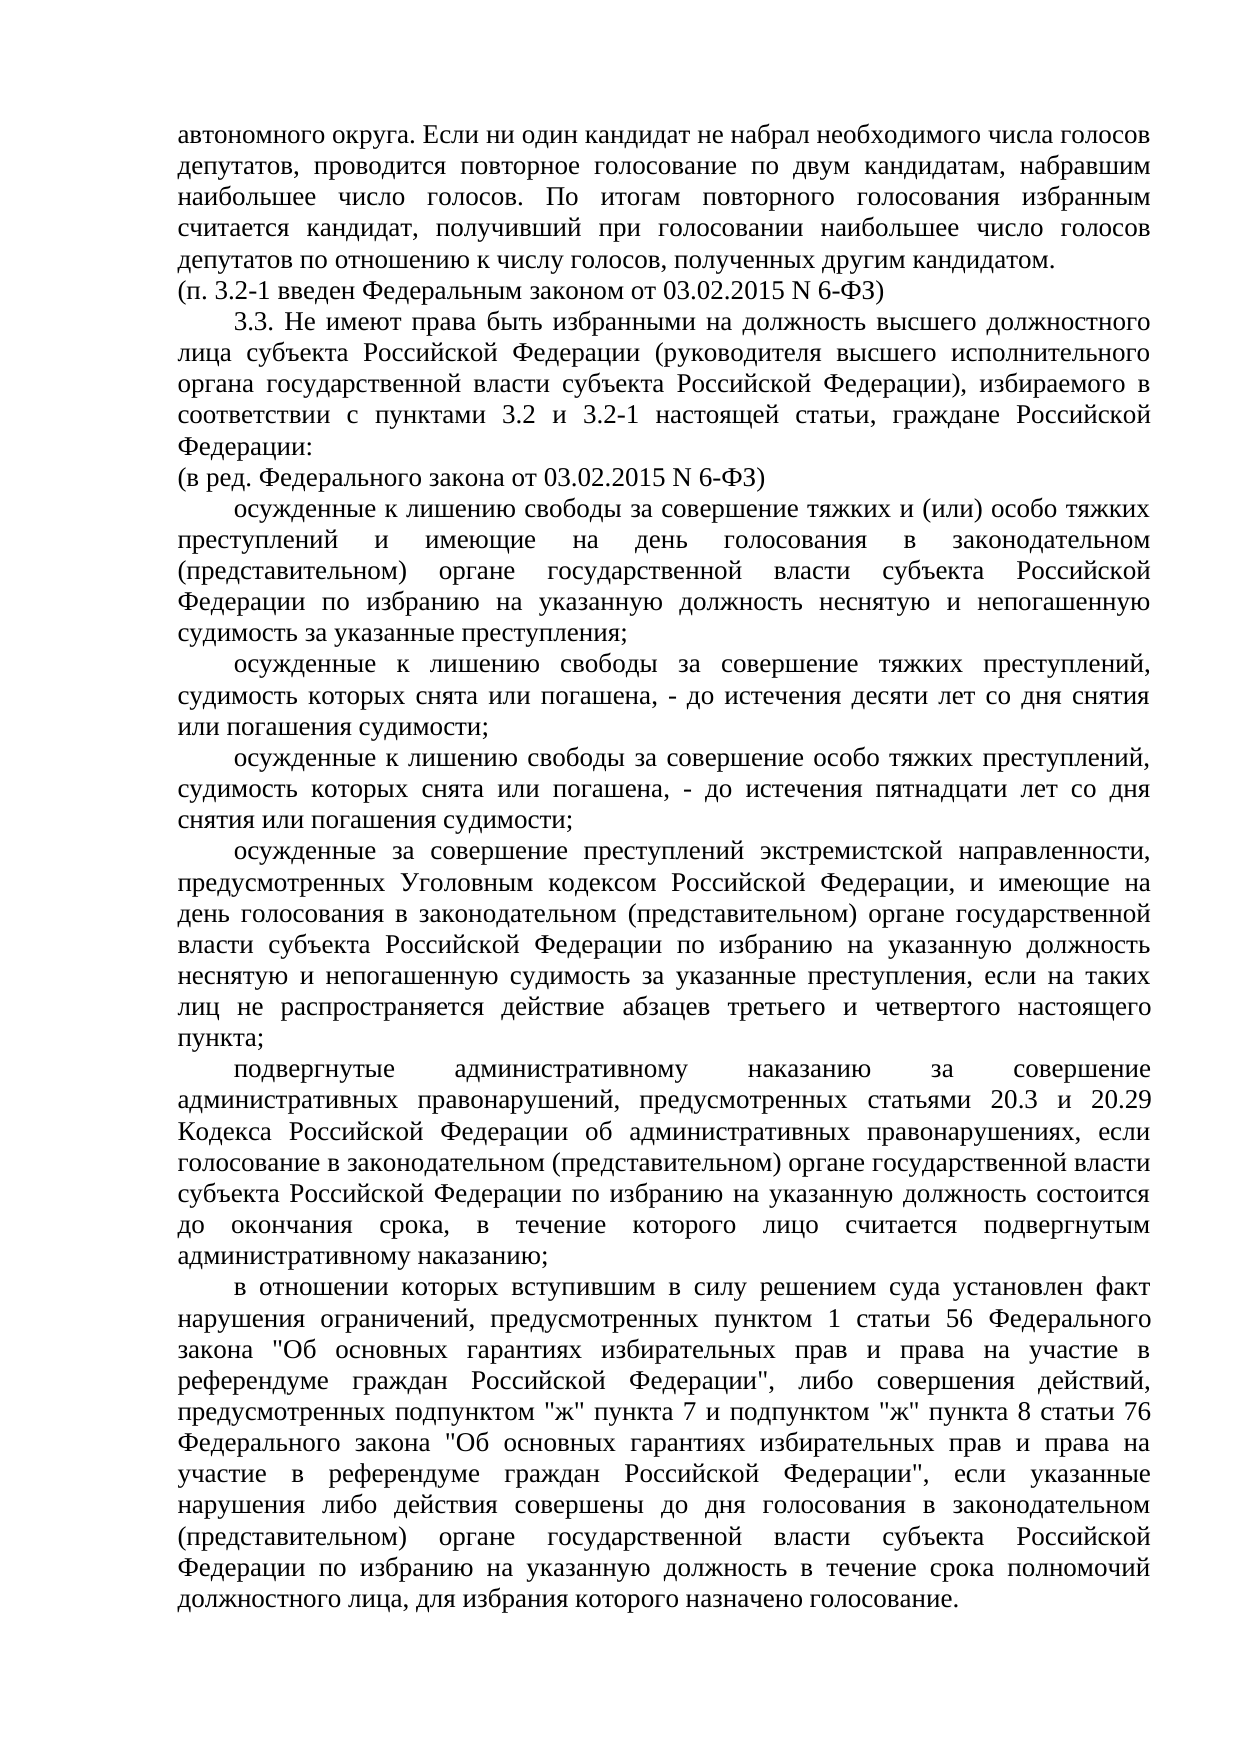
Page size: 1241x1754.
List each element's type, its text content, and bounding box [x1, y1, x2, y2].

text подвергнутые административному наказанию за совершение административных правонарушений, предусмотренных статьями 20.3 и 20.29 Кодекса Российской Федерации об административных правонарушениях, если голосование в законодательном (представительном) органе государственной власти субъекта Российской Федерации по избранию на указанную должность состоится до окончания срока, в течение которого лицо считается подвергнутым административному наказанию; [177, 1052, 1152, 1271]
text 3.3. Не имеют права быть избранными на должность высшего должностного лица субъекта Российской Федерации (руководителя высшего исполнительного органа государственной власти субъекта Российской Федерации), избираемого в соответствии с пунктами 3.2 и 3.2-1 настоящей статьи, граждане Российской Федерации: [177, 305, 1152, 461]
text (п. 3.2-1 введен Федеральным законом от 03.02.2015 N 6-ФЗ) [177, 274, 1152, 305]
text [177, 118, 1152, 274]
text (в ред. Федерального закона от 03.02.2015 N 6-ФЗ) [177, 461, 1152, 492]
text в отношении которых вступившим в силу решением суда установлен факт нарушения ограничений, предусмотренных пунктом 1 статьи 56 Федерального закона "Об основных гарантиях избирательных прав и права на участие в референдуме граждан Российской Федерации", либо совершения действий, предусмотренных подпунктом "ж" пункта 7 и подпунктом "ж" пункта 8 статьи 76 Федерального закона "Об основных гарантиях избирательных прав и права на участие в референдуме граждан Российской Федерации", если указанные нарушения либо действия совершены до дня голосования в законодательном (представительном) органе государственной власти субъекта Российской Федерации по избранию на указанную должность в течение срока полномочий должностного лица, для избрания которого назначено голосование. [177, 1271, 1152, 1613]
text осужденные к лишению свободы за совершение тяжких преступлений, судимость которых снята или погашена, - до истечения десяти лет со дня снятия или погашения судимости; [177, 648, 1152, 741]
text осужденные к лишению свободы за совершение тяжких и (или) особо тяжких преступлений и имеющие на день голосования в законодательном (представительном) органе государственной власти субъекта Российской Федерации по избранию на указанную должность неснятую и непогашенную судимость за указанные преступления; [177, 492, 1152, 648]
text осужденные за совершение преступлений экстремистской направленности, предусмотренных Уголовным кодексом Российской Федерации, и имеющие на день голосования в законодательном (представительном) органе государственной власти субъекта Российской Федерации по избранию на указанную должность неснятую и непогашенную судимость за указанные преступления, если на таких лиц не распространяется действие абзацев третьего и четвертого настоящего пункта; [177, 834, 1152, 1052]
text осужденные к лишению свободы за совершение особо тяжких преступлений, судимость которых снята или погашена, - до истечения пятнадцати лет со дня снятия или погашения судимости; [177, 741, 1152, 834]
